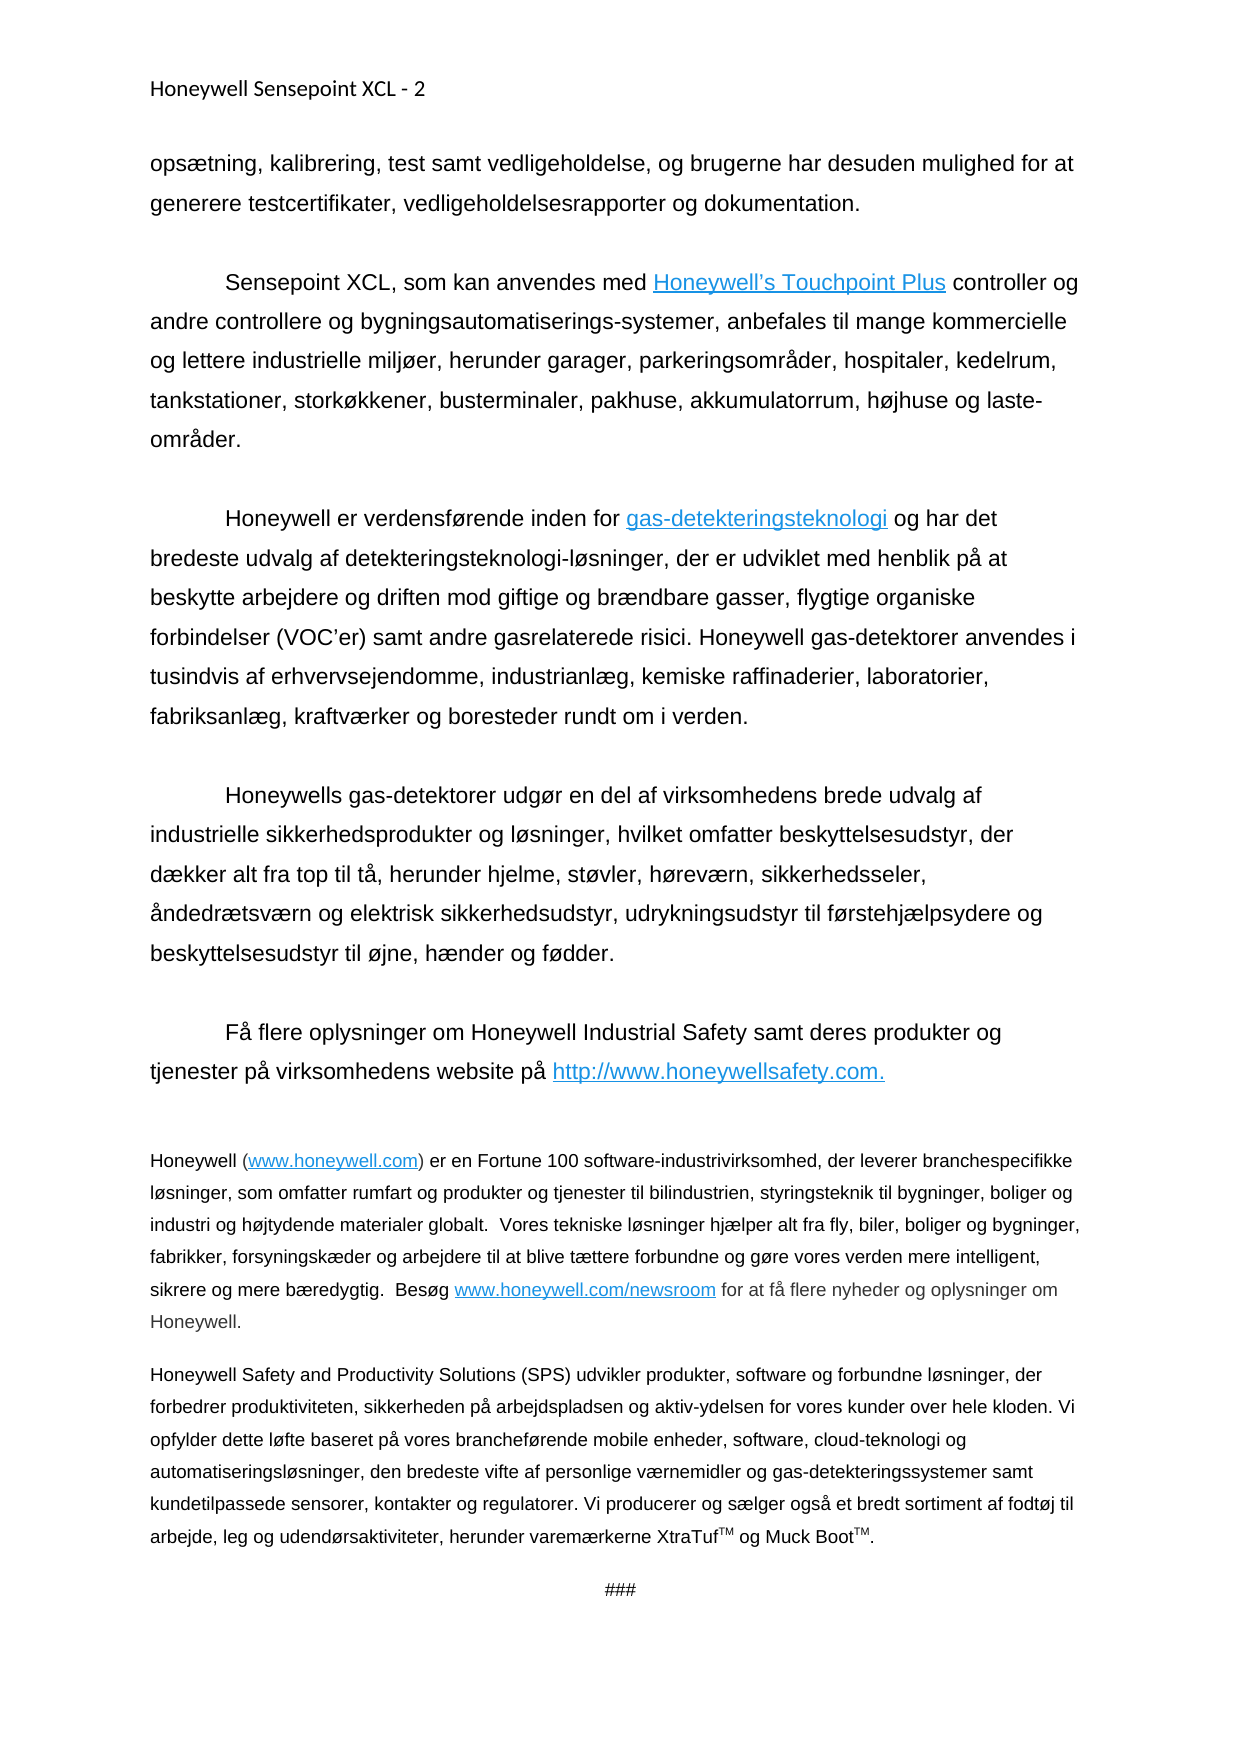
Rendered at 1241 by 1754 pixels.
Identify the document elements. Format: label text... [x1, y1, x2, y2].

text Honeywell er verdensførende inden for gas-detekteringsteknologi og har det bredeste udvalg af detekteringsteknologi-løsninger, der er udviklet med henblik på at beskytte arbejdere og driften mod giftige og brændbare gasser, flygtige organiske forbindelser (VOC’er) samt andre gasrelaterede risici. Honeywell gas-detektorer anvendes i tusindvis af erhvervsejendomme, industrianlæg, kemiske raffinaderier, laboratorier, fabriksanlæg, kraftværker og boresteder rundt om i verden. [150, 505, 1090, 729]
text ### [150, 1579, 1090, 1600]
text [150, 150, 1090, 216]
text Få flere oplysninger om Honeywell Industrial Safety samt deres produkter og tjenester på virksomhedens website på http://www.honeywellsafety.com. [150, 1018, 1090, 1084]
text Sensepoint XCL, som kan anvendes med Honeywell’s Touchpoint Plus controller og andre controllere og bygningsautomatiserings-systemer, anbefales til mange kommercielle og lettere industrielle miljøer, herunder garager, parkeringsområder, hospitaler, kedelrum, tankstationer, storkøkkener, busterminaler, pakhuse, akkumulatorrum, højhuse og laste-områder. [150, 268, 1090, 453]
text Honeywell Safety and Productivity Solutions (SPS) udvikler produkter, software og forbundne løsninger, der forbedrer produktiviteten, sikkerheden på arbejdspladsen og aktiv-ydelsen for vores kunder over hele kloden. Vi opfylder dette løfte baseret på vores brancheførende mobile enheder, software, cloud-teknologi og automatiseringsløsninger, den bredeste vifte af personlige værnemidler og gas-detekteringssystemer samt kundetilpassede sensorer, kontakter og regulatorer. Vi producerer og sælger også et bredt sortiment af fodtøj til arbejde, leg og udendørsaktiviteter, herunder varemærkerne XtraTufTM og Muck BootTM. [150, 1364, 1090, 1547]
text Honeywell (www.honeywell.com) er en Fortune 100 software-industrivirksomhed, der leverer branchespecifikke løsninger, som omfatter rumfart og produkter og tjenester til bilindustrien, styringsteknik til bygninger, boliger og industri og højtydende materialer globalt. Vores tekniske løsninger hjælper alt fra fly, biler, boliger og bygninger, fabrikker, forsyningskæder og arbejdere til at blive tættere forbundne og gøre vores verden mere intelligent, sikrere og mere bæredygtig. Besøg www.honeywell.com/newsroom for at få flere nyheder og oplysninger om Honeywell. [150, 1149, 1090, 1332]
text Honeywells gas-detektorer udgør en del af virksomhedens brede udvalg af industrielle sikkerhedsprodukter og løsninger, hvilket omfatter beskyttelsesudstyr, der dækker alt fra top til tå, herunder hjelme, støvler, høreværn, sikkerhedsseler, åndedrætsværn og elektrisk sikkerhedsudstyr, udrykningsudstyr til førstehjælpsydere og beskyttelsesudstyr til øjne, hænder og fødder. [150, 782, 1090, 966]
